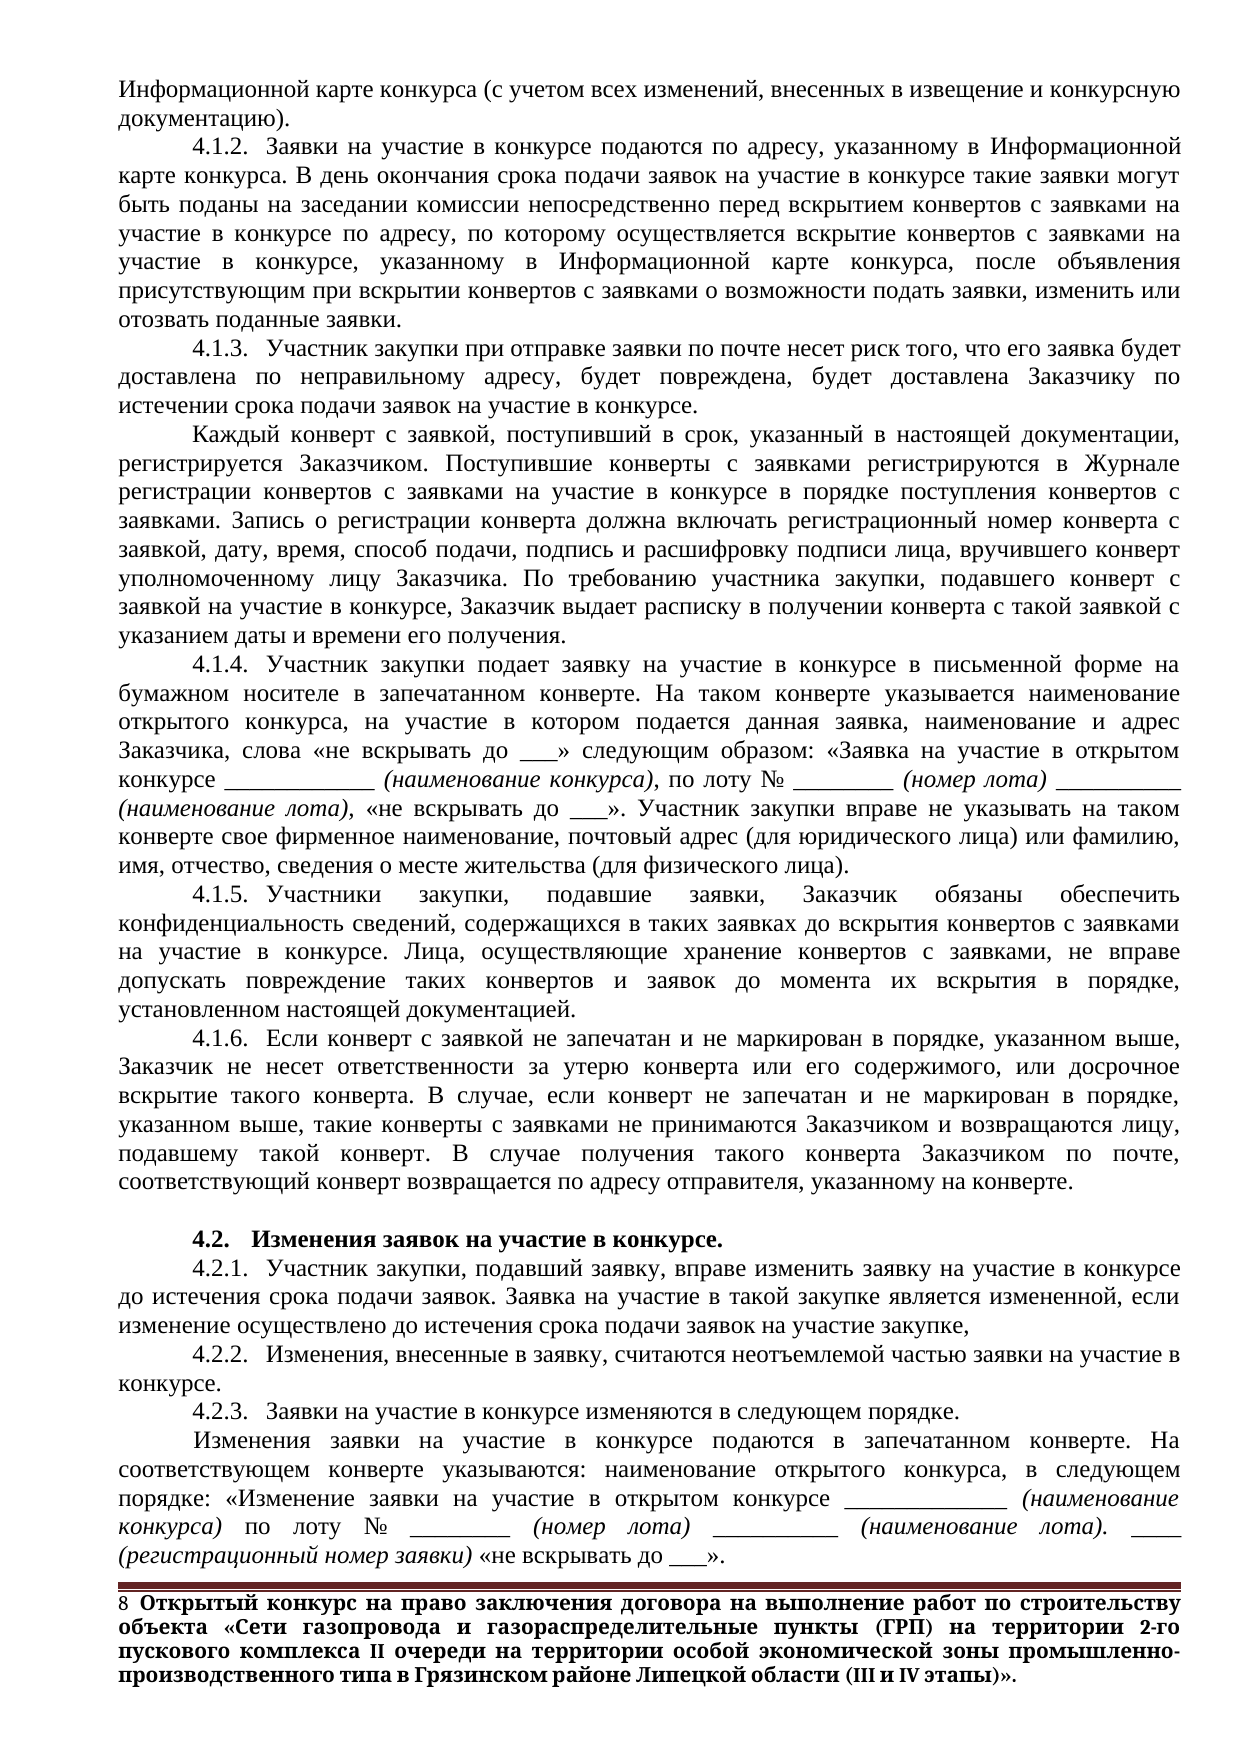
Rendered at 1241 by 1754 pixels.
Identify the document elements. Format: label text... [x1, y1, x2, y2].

list Изменения, внесенные в заявку, считаются неотъемлемой частью заявки на участие в конкурсе. [118, 1339, 1181, 1396]
list Заявки на участие в конкурсе подаются по адресу, указанному в Информационной карте конкурса. В день окончания срока подачи заявок на участие в конкурсе такие заявки могут быть поданы на заседании комиссии непосредственно перед вскрытием конвертов с заявками на участие в конкурсе по адресу, по которому осуществляется вскрытие конвертов с заявками на участие в конкурсе, указанному в Информационной карте конкурса, после объявления присутствующим при вскрытии конвертов с заявками о возможности подать заявки, изменить или отозвать поданные заявки. [118, 131, 1181, 333]
list Участник закупки при отправке заявки по почте несет риск того, что его заявка будет доставлена по неправильному адресу, будет повреждена, будет доставлена Заказчику по истечении срока подачи заявок на участие в конкурсе. [118, 333, 1181, 419]
text Изменения заявки на участие в конкурсе подаются в запечатанном конверте. На соответствующем конверте указываются: наименование открытого конкурса, в следующем порядке: «Изменение заявки на участие в открытом конкурсе _____________ (наименование конкурса) по лоту № ________ (номер лота) __________ (наименование лота). ____ (регистрационный номер заявки) «не вскрывать до ___». [118, 1425, 1181, 1569]
list Заявки на участие в конкурсе изменяются в следующем порядке. [118, 1396, 1181, 1425]
list Изменения заявок на участие в конкурсе. [118, 1224, 1181, 1253]
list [118, 74, 1181, 131]
list Участник закупки, подавший заявку, вправе изменить заявку на участие в конкурсе до истечения срока подачи заявок. Заявка на участие в такой закупке является измененной, если изменение осуществлено до истечения срока подачи заявок на участие закупке, [118, 1253, 1181, 1339]
list Участник закупки подает заявку на участие в конкурсе в письменной форме на бумажном носителе в запечатанном конверте. На таком конверте указывается наименование открытого конкурса, на участие в котором подается данная заявка, наименование и адрес Заказчика, слова «не вскрывать до ___» следующим образом: «Заявка на участие в открытом конкурсе ____________ (наименование конкурса), по лоту № ________ (номер лота) __________ (наименование лота), «не вскрывать до ___». Участник закупки вправе не указывать на таком конверте свое фирменное наименование, почтовый адрес (для юридического лица) или фамилию, имя, отчество, сведения о месте жительства (для физического лица). [118, 649, 1181, 879]
list Если конверт с заявкой не запечатан и не маркирован в порядке, указанном выше, Заказчик не несет ответственности за утерю конверта или его содержимого, или досрочное вскрытие такого конверта. В случае, если конверт не запечатан и не маркирован в порядке, указанном выше, такие конверты с заявками не принимаются Заказчиком и возвращаются лицу, подавшему такой конверт. В случае получения такого конверта Заказчиком по почте, соответствующий конверт возвращается по адресу отправителя, указанному на конверте. [118, 1023, 1181, 1195]
text Каждый конверт с заявкой, поступивший в срок, указанный в настоящей документации, регистрируется Заказчиком. Поступившие конверты с заявками регистрируются в Журнале регистрации конвертов с заявками на участие в конкурсе в порядке поступления конвертов с заявками. Запись о регистрации конверта должна включать регистрационный номер конверта с заявкой, дату, время, способ подачи, подпись и расшифровку подписи лица, вручившего конверт уполномоченному лицу Заказчика. По требованию участника закупки, подавшего конверт с заявкой на участие в конкурсе, Заказчик выдает расписку в получении конверта с такой заявкой с указанием даты и времени его получения. [118, 419, 1181, 649]
list Участники закупки, подавшие заявки, Заказчик обязаны обеспечить конфиденциальность сведений, содержащихся в таких заявках до вскрытия конвертов с заявками на участие в конкурсе. Лица, осуществляющие хранение конвертов с заявками, не вправе допускать повреждение таких конвертов и заявок до момента их вскрытия в порядке, установленном настоящей документацией. [118, 879, 1181, 1023]
